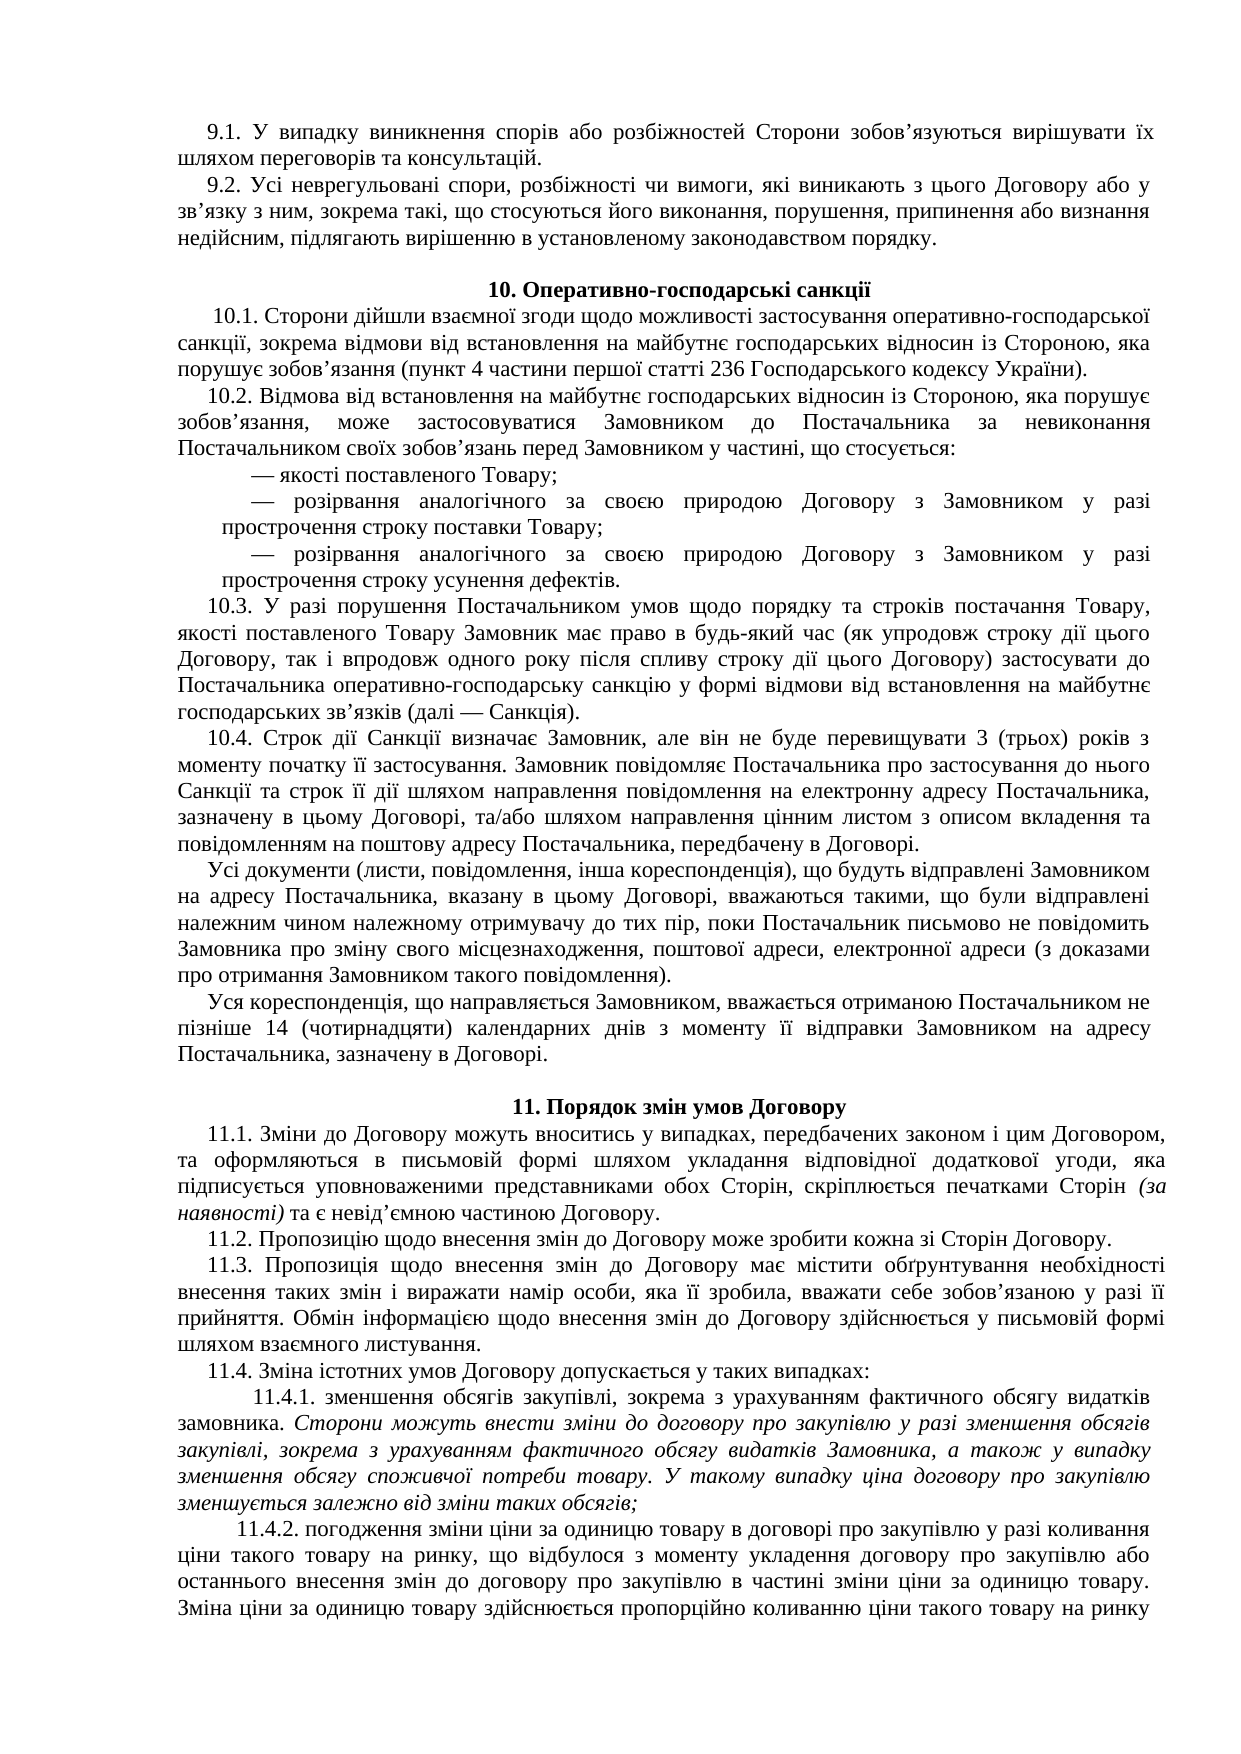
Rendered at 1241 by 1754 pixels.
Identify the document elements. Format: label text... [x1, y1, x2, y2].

text 9.2. Усі неврегульовані спори, розбіжності чи вимоги, які виникають з цього Договору або у зв’язку з ним, зокрема такі, що стосуються його виконання, порушення, припинення або визнання недійсним, підлягають вирішенню в установленому законодавством порядку. [177, 171, 1152, 250]
text 11.2. Пропозицію щодо внесення змін до Договору може зробити кожна зі Сторін Договору. [177, 1225, 1167, 1251]
text 11.3. Пропозиція щодо внесення змін до Договору має містити обґрунтування необхідності внесення таких змін і виражати намір особи, яка її зробила, вважати себе зобов’язаною у разі її прийняття. Обмін інформацією щодо внесення змін до Договору здійснюється у письмовій формі шляхом взаємного листування. [177, 1251, 1167, 1357]
text 11. Порядок змін умов Договору [177, 1093, 1152, 1119]
text 11.4.1. зменшення обсягів закупівлі, зокрема з урахуванням фактичного обсягу видатків замовника. Сторони можуть внести зміни до договору про закупівлю у разі зменшення обсягів закупівлі, зокрема з урахуванням фактичного обсягу видатків Замовника, а також у випадку зменшення обсягу споживчої потреби товару. У такому випадку ціна договору про закупівлю зменшується залежно від зміни таких обсягів; [177, 1383, 1152, 1515]
text 10.1. Сторони дійшли взаємної згоди щодо можливості застосування оперативно-господарської санкції, зокрема відмови від встановлення на майбутнє господарських відносин із Стороною, яка порушує зобов’язання (пункт 4 частини першої статті 236 Господарського кодексу України). [177, 303, 1152, 382]
text 10.3. У разі порушення Постачальником умов щодо порядку та строків постачання Товару, якості поставленого Товару Замовник має право в будь-який час (як упродовж строку дії цього Договору, так і впродовж одного року після спливу строку дії цього Договору) застосувати до Постачальника оперативно-господарську санкцію у формі відмови від встановлення на майбутнє господарських зв’язків (далі — Санкція). [177, 592, 1152, 724]
text Усі документи (листи, повідомлення, інша кореспонденція), що будуть відправлені Замовником на адресу Постачальника, вказану в цьому Договорі, вважаються такими, що були відправлені належним чином належному отримувачу до тих пір, поки Постачальник письмово не повідомить Замовника про зміну свого місцезнаходження, поштової адреси, електронної адреси (з доказами про отримання Замовником такого повідомлення). [177, 856, 1152, 988]
text — розірвання аналогічного за своєю природою Договору з Замовником у разі прострочення строку усунення дефектів. [222, 540, 1152, 592]
text — розірвання аналогічного за своєю природою Договору з Замовником у разі прострочення строку поставки Товару; [222, 487, 1152, 540]
text 10.4. Строк дії Санкції визначає Замовник, але він не буде перевищувати 3 (трьох) років з моменту початку її застосування. Замовник повідомляє Постачальника про застосування до нього Санкції та строк її дії шляхом направлення повідомлення на електронну адресу Постачальника, зазначену в цьому Договорі, та/або шляхом направлення цінним листом з описом вкладення та повідомленням на поштову адресу Постачальника, передбачену в Договорі. [177, 724, 1152, 856]
text 10. Оперативно-господарські санкції [177, 276, 1152, 303]
text — якості поставленого Товару; [222, 461, 1152, 487]
text 9.1. У випадку виникнення спорів або розбіжностей Сторони зобов’язуються вирішувати їх шляхом переговорів та консультацій. [177, 118, 1155, 171]
text 11.4. Зміна істотних умов Договору допускається у таких випадках: [177, 1357, 1167, 1383]
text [177, 1515, 1152, 1620]
text 10.2. Відмова від встановлення на майбутнє господарських відносин із Стороною, яка порушує зобов’язання, може застосовуватися Замовником до Постачальника за невиконання Постачальником своїх зобов’язань перед Замовником у частині, що стосується: [177, 382, 1152, 461]
text 11.1. Зміни до Договору можуть вноситись у випадках, передбачених законом і цим Договором, та оформляються в письмовій формі шляхом укладання відповідної додаткової угоди, яка підписується уповноваженими представниками обох Сторін, скріплюється печатками Сторін (за наявності) та є невід’ємною частиною Договору. [177, 1119, 1167, 1225]
text Уся кореспонденція, що направляється Замовником, вважається отриманою Постачальником не пізніше 14 (чотирнадцяти) календарних днів з моменту її відправки Замовником на адресу Постачальника, зазначену в Договорі. [177, 988, 1152, 1067]
